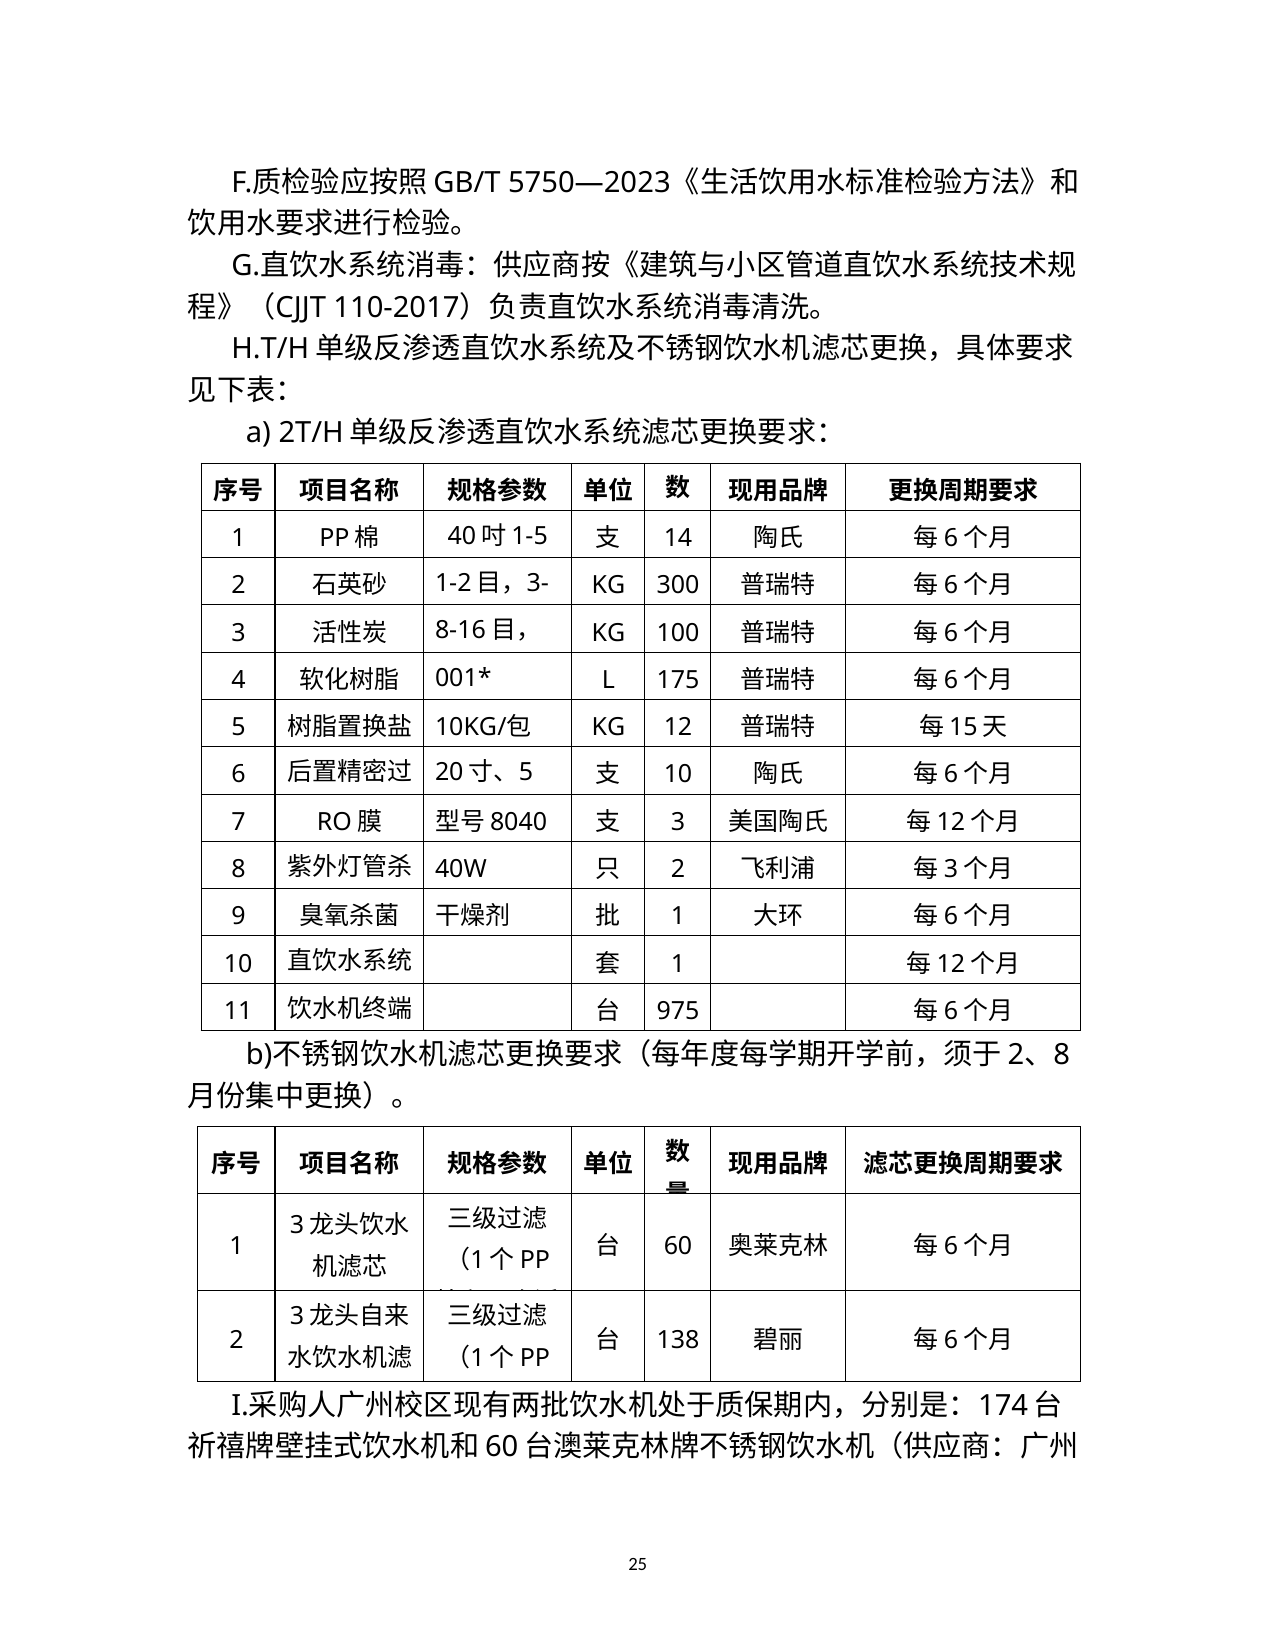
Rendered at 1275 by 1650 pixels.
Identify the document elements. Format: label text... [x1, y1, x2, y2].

table_cell KG [572, 605, 644, 652]
table_cell 只 [572, 842, 644, 888]
table_cell 三级过滤（1个PP棉，2个活性炭） [424, 1291, 571, 1381]
table_cell 每15天 [846, 700, 1080, 746]
list T/H单级反渗透直饮水系统及不锈钢饮水机滤芯更换，具体要求见下表： [188, 325, 1088, 409]
table_cell 175 [645, 653, 710, 699]
table_cell 1 [645, 936, 710, 983]
text a) 2T/H单级反渗透直饮水系统滤芯更换要求： [187, 409, 1088, 450]
table_cell 普瑞特 [711, 558, 845, 604]
table_cell 大环 [711, 889, 845, 935]
table_cell 批 [572, 889, 644, 935]
table_cell [711, 936, 845, 983]
table_cell 每3个月 [846, 842, 1080, 888]
table_cell 001*7（25L/包) [424, 653, 571, 699]
table_cell 奥莱克林 [711, 1194, 845, 1290]
table_cell 40吋1-5微米 [424, 511, 571, 557]
table_cell 干燥剂 [424, 889, 571, 935]
table_cell 100 [645, 605, 710, 652]
table_header 项目名称 [276, 1127, 423, 1193]
table_cell [424, 936, 571, 983]
table_header 单位 [572, 464, 644, 510]
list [187, 1114, 1088, 1465]
table_cell 10KG/包 [424, 700, 571, 746]
table_cell 20寸、5微米 精密滤芯 [424, 747, 571, 793]
table_header 现用品牌 [711, 1127, 845, 1193]
table_header 序号 [202, 464, 274, 510]
table_cell 8-16目，碘值1000以上 [424, 605, 571, 652]
table_cell RO膜 [276, 795, 423, 841]
table_cell 10 [645, 747, 710, 793]
table_cell 台 [572, 1194, 644, 1290]
table_cell [424, 984, 571, 1030]
table_cell 树脂置换盐 [276, 700, 423, 746]
table_header 规格参数 [424, 1127, 571, 1193]
table_cell 1 [198, 1194, 274, 1290]
table_header 规格参数 [424, 464, 571, 510]
table_cell 普瑞特 [711, 605, 845, 652]
table_cell 石英砂 [276, 558, 423, 604]
table_cell 飞利浦 [711, 842, 845, 888]
table_cell 975 [645, 984, 710, 1030]
table_header 项目名称 [276, 464, 423, 510]
table_cell 8 [202, 842, 274, 888]
table_cell 每6个月 [846, 511, 1080, 557]
table_cell 11 [202, 984, 274, 1030]
table_header 数量 [645, 1127, 710, 1193]
table_cell 14 [645, 511, 710, 557]
table_header 序号 [198, 1127, 274, 1193]
table_cell 直饮水系统清洗消毒 [276, 936, 423, 983]
table_cell 6 [202, 747, 274, 793]
table_cell 支 [572, 795, 644, 841]
table_cell 美国陶氏 [711, 795, 845, 841]
table_cell 9 [202, 889, 274, 935]
table_cell 每12个月 [846, 936, 1080, 983]
table_cell 台 [572, 1291, 644, 1381]
table_cell 60 [645, 1194, 710, 1290]
table_cell 每6个月 [846, 984, 1080, 1030]
table_cell 每6个月 [846, 605, 1080, 652]
table_cell 臭氧杀菌 [276, 889, 423, 935]
table_cell 12 [645, 700, 710, 746]
table_cell 4 [202, 653, 274, 699]
table_cell 后置精密过滤器 [276, 747, 423, 793]
table_cell 普瑞特 [711, 700, 845, 746]
table_cell 138 [645, 1291, 710, 1381]
table_header 滤芯更换周期要求 [846, 1127, 1080, 1193]
text b)不锈钢饮水机滤芯更换要求（每年度每学期开学前，须于2、8月份集中更换）。 [187, 450, 1088, 1114]
table_cell [711, 984, 845, 1030]
list 质检验应按照GB/T 5750—2023《生活饮用水标准检验方法》和饮用水要求进行检验。 [188, 159, 1088, 242]
table_cell 每6个月 [846, 558, 1080, 604]
table_cell 2 [645, 842, 710, 888]
table_cell L [572, 653, 644, 699]
table_cell 1 [645, 889, 710, 935]
table_cell 每12个月 [846, 795, 1080, 841]
table_cell 支 [572, 747, 644, 793]
list 直饮水系统消毒：供应商按《建筑与小区管道直饮水系统技术规程》（CJJT 110-2017）负责直饮水系统消毒清洗。 [188, 242, 1088, 325]
table_cell 7 [202, 795, 274, 841]
table_cell PP棉 [276, 511, 423, 557]
table_header 单位 [572, 1127, 644, 1193]
table_cell 支 [572, 511, 644, 557]
table_header 数量 [645, 464, 710, 510]
table_header 更换周期要求 [846, 464, 1080, 510]
table_cell 每6个月 [846, 1291, 1080, 1381]
table_cell 每6个月 [846, 889, 1080, 935]
table_cell 陶氏 [711, 747, 845, 793]
table_cell 每6个月 [846, 653, 1080, 699]
table_cell 2 [198, 1291, 274, 1381]
table_cell 3龙头饮水机滤芯 [276, 1194, 423, 1290]
table_cell 紫外灯管杀菌 [276, 842, 423, 888]
table_cell KG [572, 558, 644, 604]
table_cell 3 [202, 605, 274, 652]
table_cell 普瑞特 [711, 653, 845, 699]
table_cell 10 [202, 936, 274, 983]
table_cell 饮水机终端设备清洗消毒 [276, 984, 423, 1030]
table_cell 陶氏 [711, 511, 845, 557]
table_cell 3龙头自来水饮水机滤芯 [276, 1291, 423, 1381]
table_cell 软化树脂 [276, 653, 423, 699]
table_cell 2 [202, 558, 274, 604]
table_cell 三级过滤（1个PP棉和2个活性炭） [424, 1194, 571, 1290]
table_cell 碧丽 [711, 1291, 845, 1381]
table_cell 5 [202, 700, 274, 746]
table_cell 每6个月 [846, 1194, 1080, 1290]
table_cell KG [572, 700, 644, 746]
table_cell 型号8040 [424, 795, 571, 841]
table_cell 每6个月 [846, 747, 1080, 793]
table_cell 台 [572, 984, 644, 1030]
table_cell 活性炭 [276, 605, 423, 652]
table_cell 300 [645, 558, 710, 604]
table_header 现用品牌 [711, 464, 845, 510]
table_cell 套 [572, 936, 644, 983]
table_cell 1-2目，3-4目 [424, 558, 571, 604]
table_cell 40W [424, 842, 571, 888]
table_cell 3 [645, 795, 710, 841]
table_cell 1 [202, 511, 274, 557]
